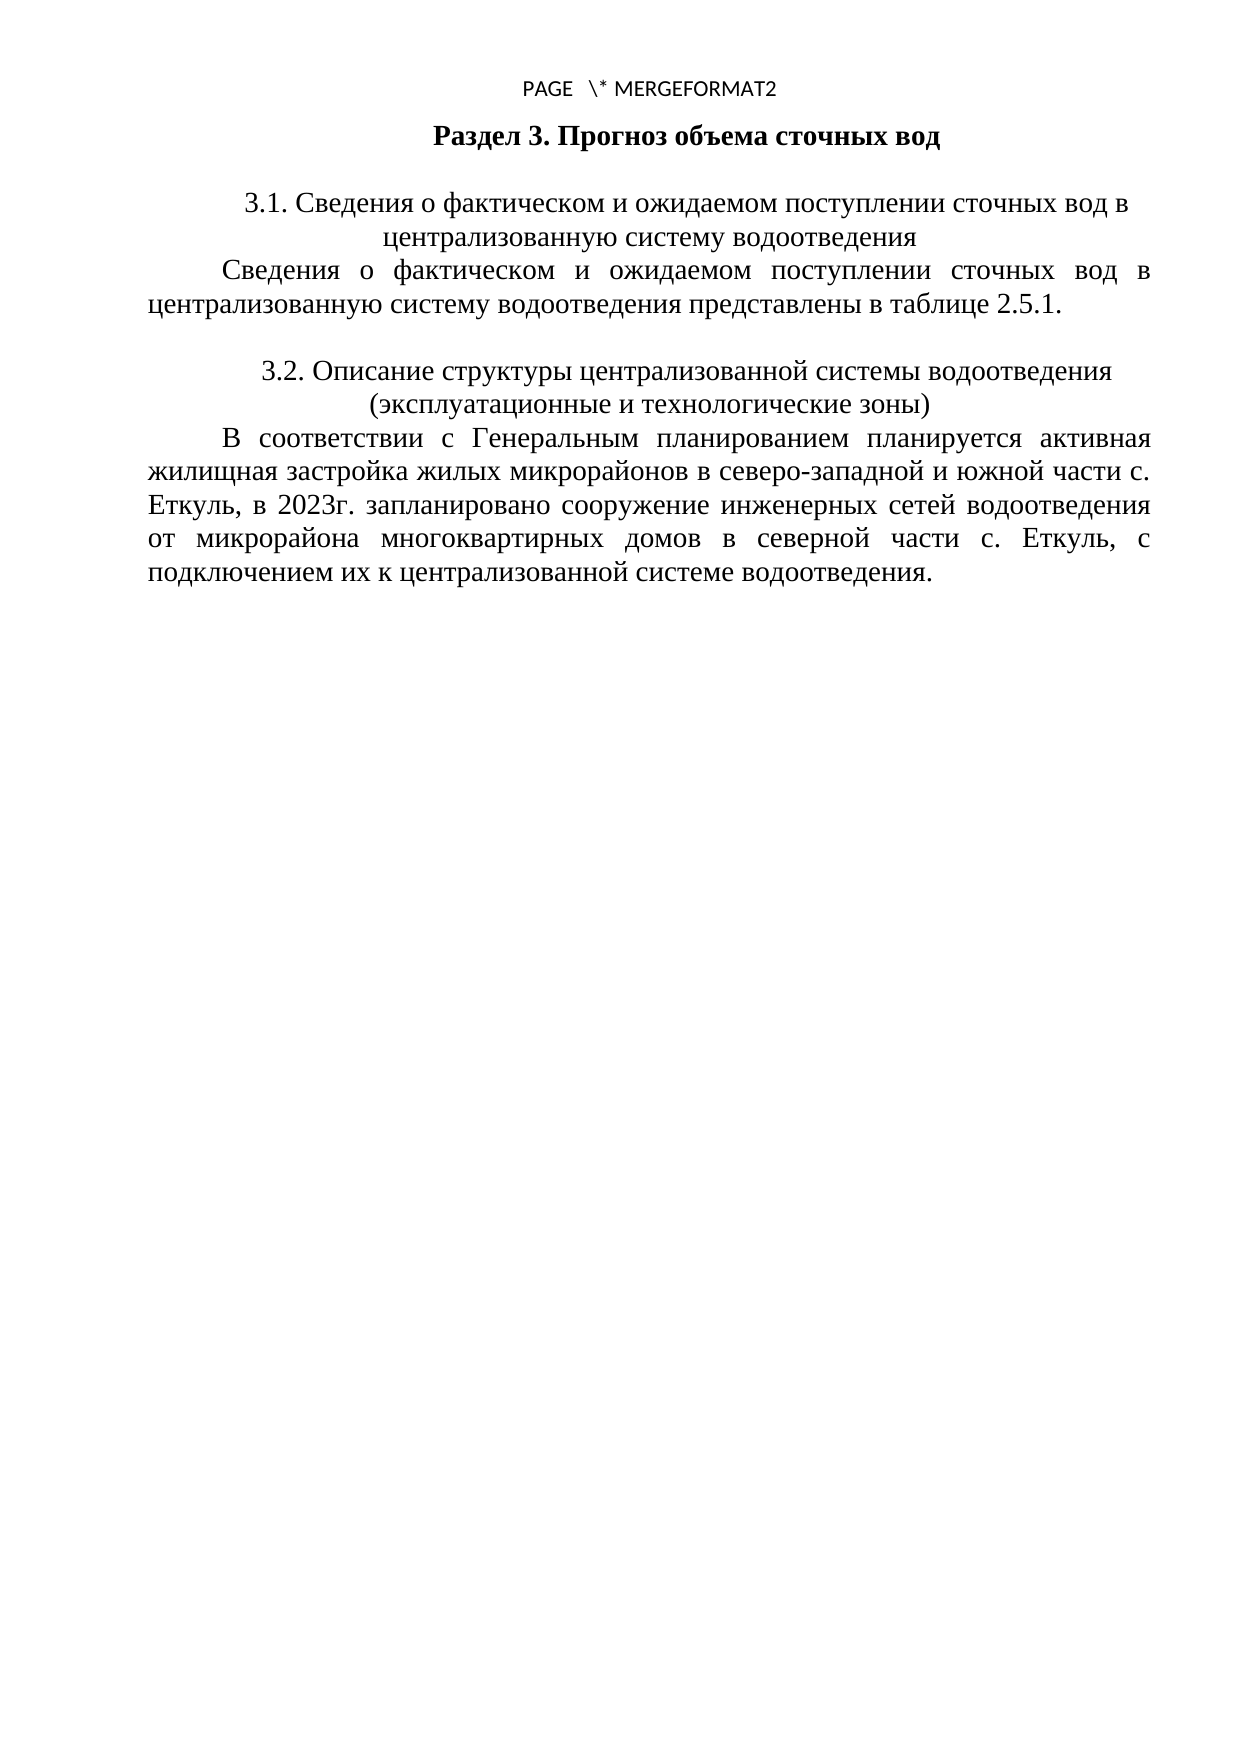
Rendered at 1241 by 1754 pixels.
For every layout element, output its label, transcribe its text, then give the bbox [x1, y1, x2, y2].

text 3.1. Сведения о фактическом и ожидаемом поступлении сточных вод в централизованную систему водоотведения [148, 185, 1152, 252]
text В соответствии с Генеральным планированием планируется активная жилищная застройка жилых микрорайонов в северо-западной и южной части с. Еткуль, в 2023г. запланировано сооружение инженерных сетей водоотведения от микрорайона многоквартирных домов в северной части с. Еткуль, с подключением их к централизованной системе водоотведения. [148, 420, 1152, 588]
text Раздел 3. Прогноз объема сточных вод [148, 118, 1152, 152]
text Сведения о фактическом и ожидаемом поступлении сточных вод в централизованную систему водоотведения представлены в таблице 2.5.1. [148, 252, 1152, 319]
text 3.2. Описание структуры централизованной системы водоотведения (эксплуатационные и технологические зоны) [148, 353, 1152, 420]
